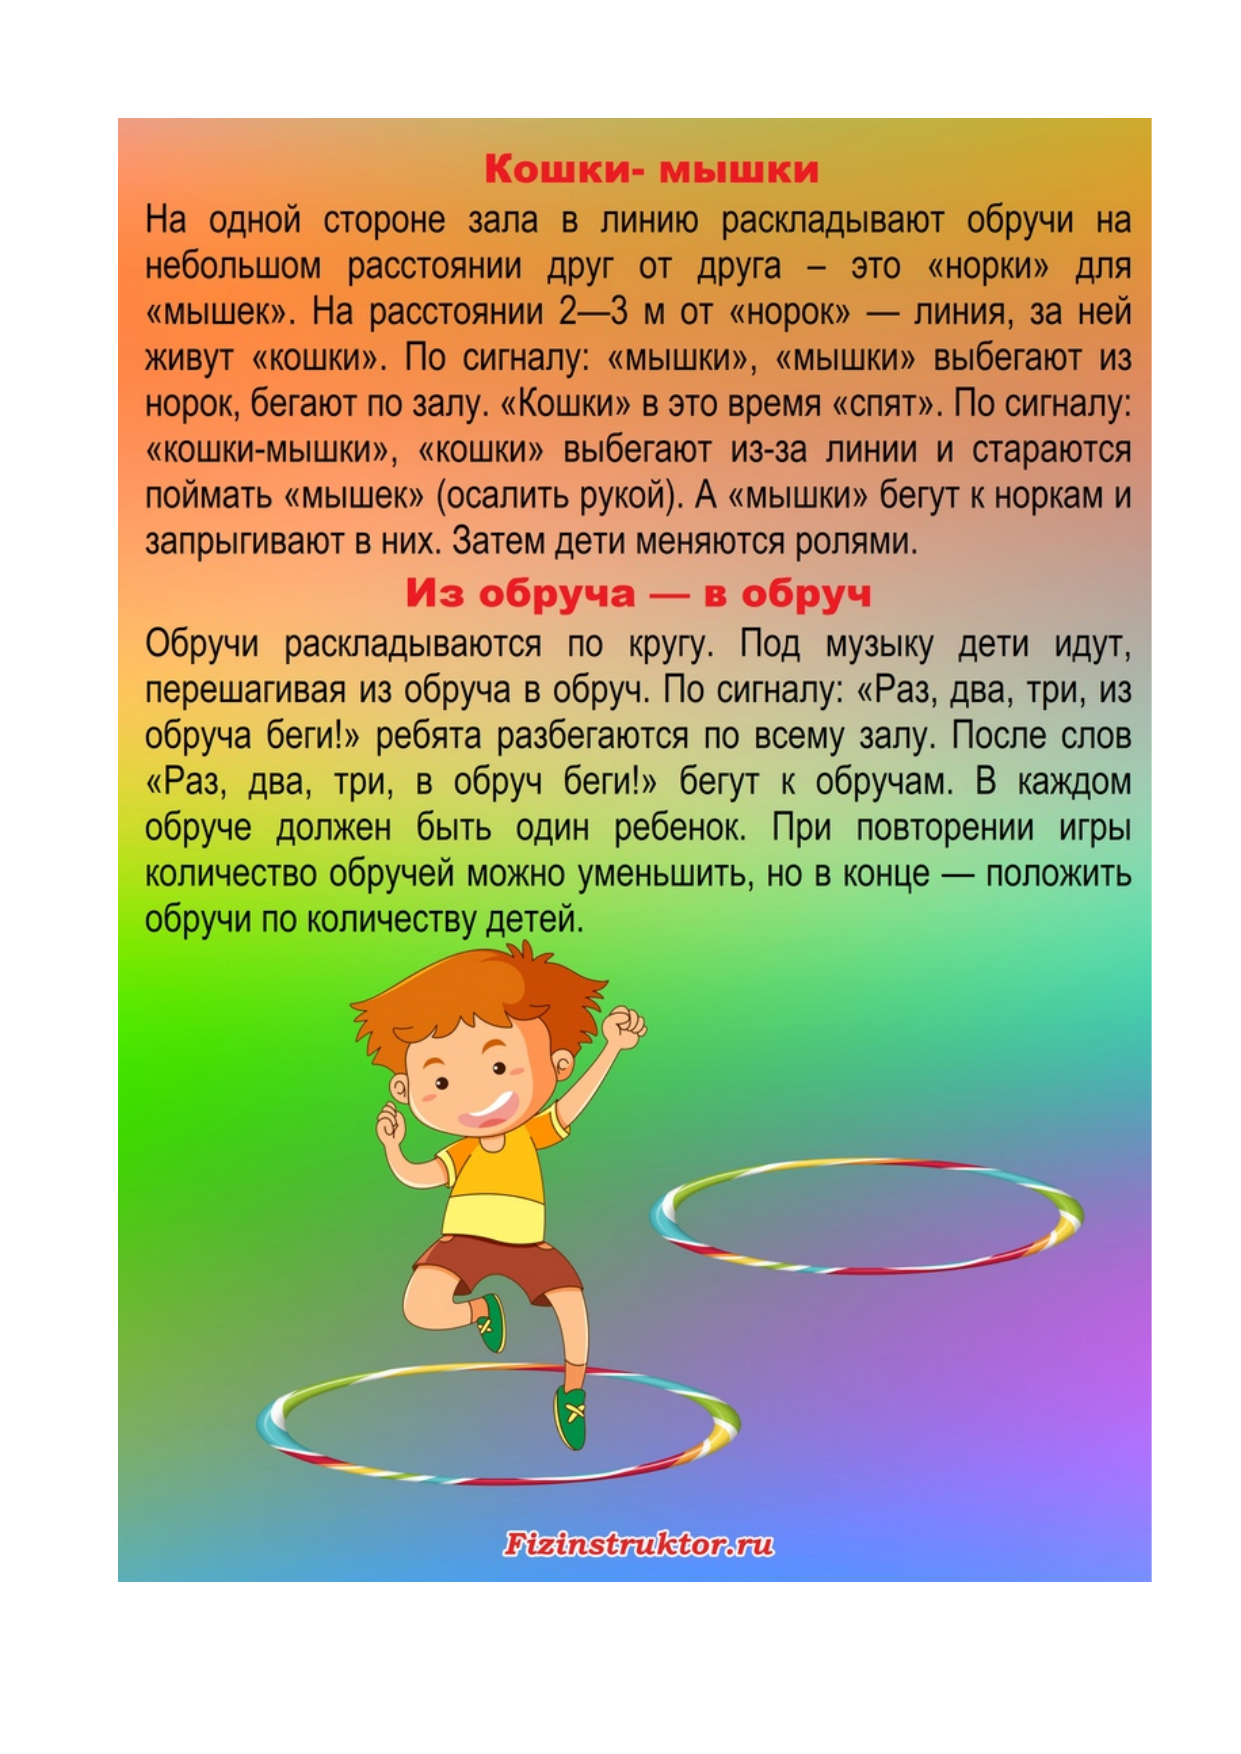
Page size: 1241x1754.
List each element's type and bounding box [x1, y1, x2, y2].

picture [118, 118, 1152, 1582]
